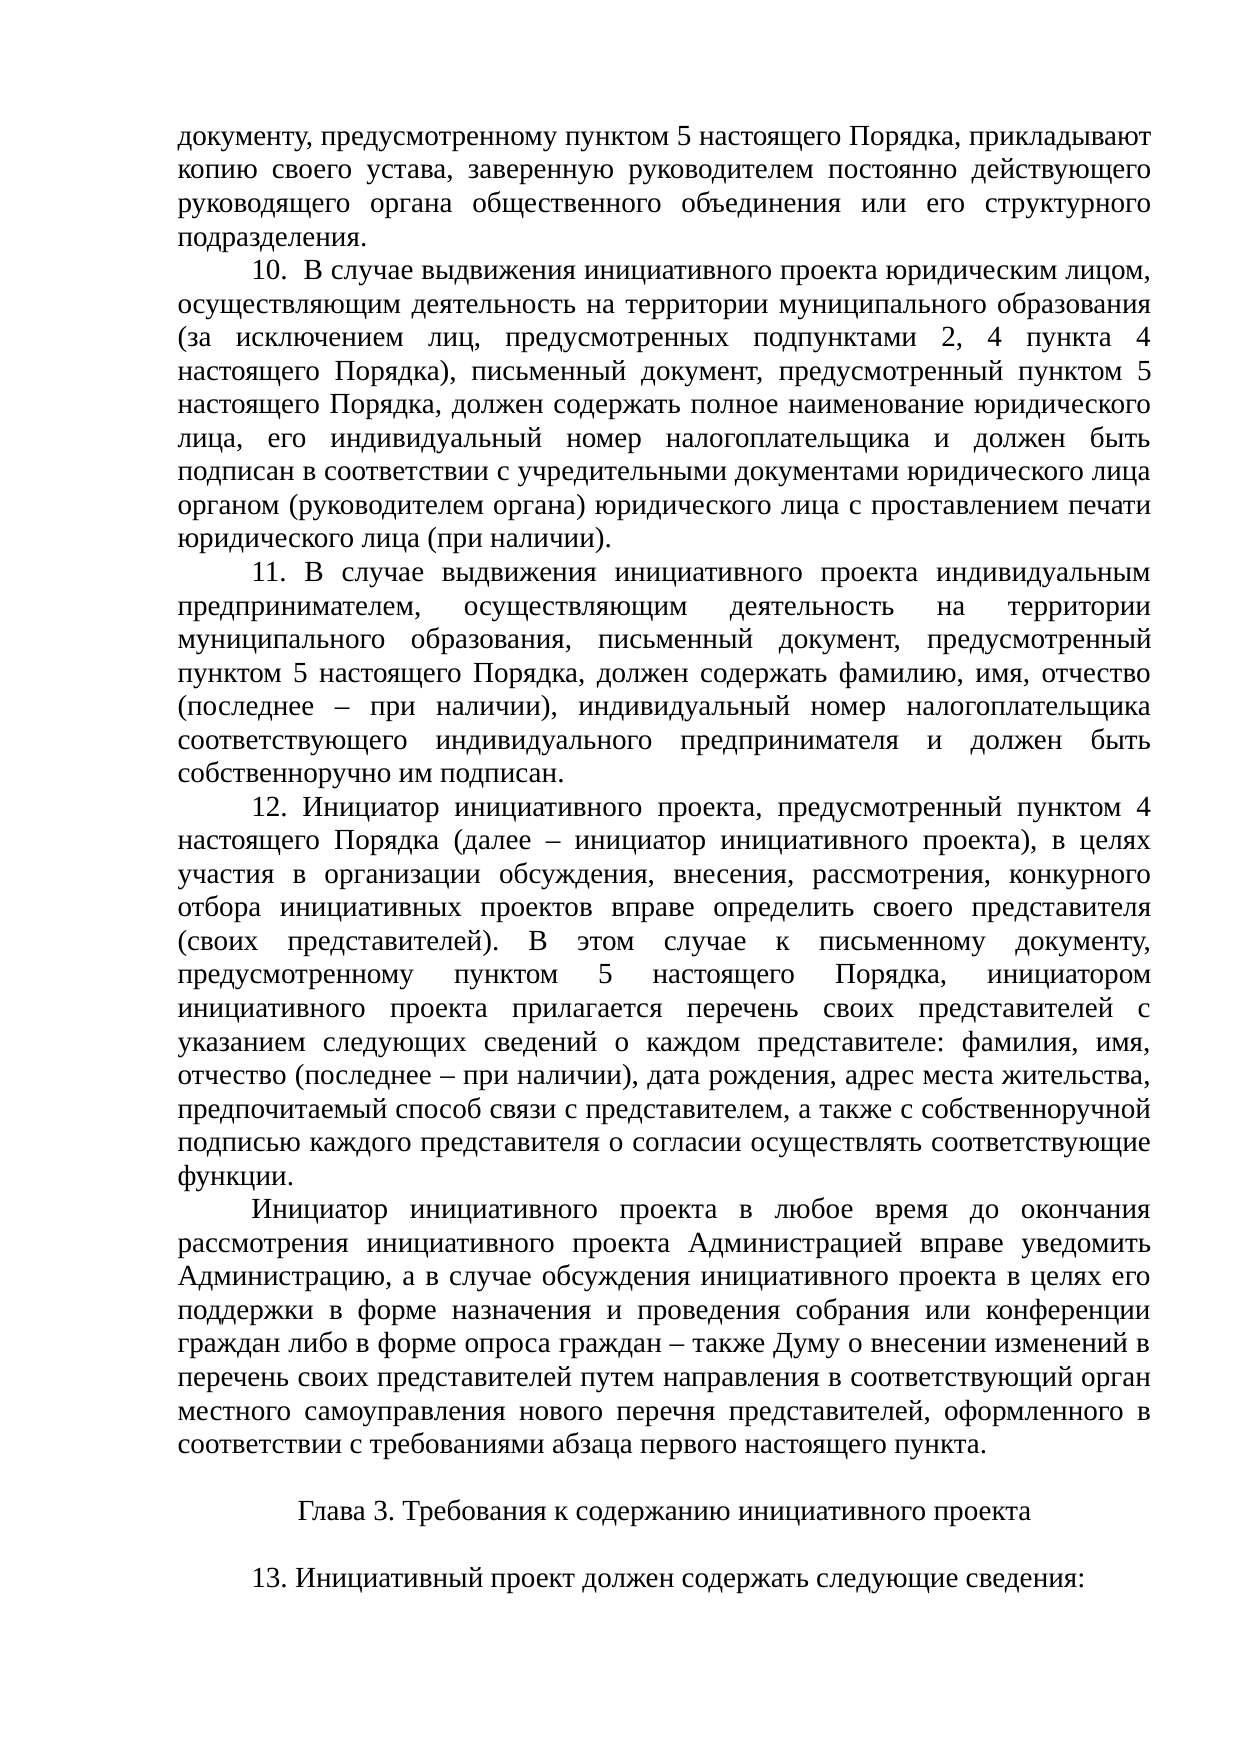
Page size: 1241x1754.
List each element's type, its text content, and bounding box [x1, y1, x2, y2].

text Глава 3. Требования к содержанию инициативного проекта [177, 1493, 1152, 1527]
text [177, 118, 1152, 252]
text 13. Инициативный проект должен содержать следующие сведения: [177, 1560, 1152, 1594]
text Инициатор инициативного проекта в любое время до окончания рассмотрения инициативного проекта Администрацией вправе уведомить Администрацию, а в случае обсуждения инициативного проекта в целях его поддержки в форме назначения и проведения собрания или конференции граждан либо в форме опроса граждан – также Думу о внесении изменений в перечень своих представителей путем направления в соответствующий орган местного самоуправления нового перечня представителей, оформленного в соответствии с требованиями абзаца первого настоящего пункта. [177, 1191, 1152, 1460]
text 10. В случае выдвижения инициативного проекта юридическим лицом, осуществляющим деятельность на территории муниципального образования (за исключением лиц, предусмотренных подпунктами 2, 4 пункта 4 настоящего Порядка), письменный документ, предусмотренный пунктом 5 настоящего Порядка, должен содержать полное наименование юридического лица, его индивидуальный номер налогоплательщика и должен быть подписан в соответствии с учредительными документами юридического лица органом (руководителем органа) юридического лица с проставлением печати юридического лица (при наличии). [177, 252, 1152, 554]
text 11. В случае выдвижения инициативного проекта индивидуальным предпринимателем, осуществляющим деятельность на территории муниципального образования, письменный документ, предусмотренный пунктом 5 настоящего Порядка, должен содержать фамилию, имя, отчество (последнее – при наличии), индивидуальный номер налогоплательщика соответствующего индивидуального предпринимателя и должен быть собственноручно им подписан. [177, 554, 1152, 789]
text 12. Инициатор инициативного проекта, предусмотренный пунктом 4 настоящего Порядка (далее – инициатор инициативного проекта), в целях участия в организации обсуждения, внесения, рассмотрения, конкурного отбора инициативных проектов вправе определить своего представителя (своих представителей). В этом случае к письменному документу, предусмотренному пунктом 5 настоящего Порядка, инициатором инициативного проекта прилагается перечень своих представителей с указанием следующих сведений о каждом представителе: фамилия, имя, отчество (последнее – при наличии), дата рождения, адрес места жительства, предпочитаемый способ связи с представителем, а также с собственноручной подписью каждого представителя о согласии осуществлять соответствующие функции. [177, 789, 1152, 1191]
